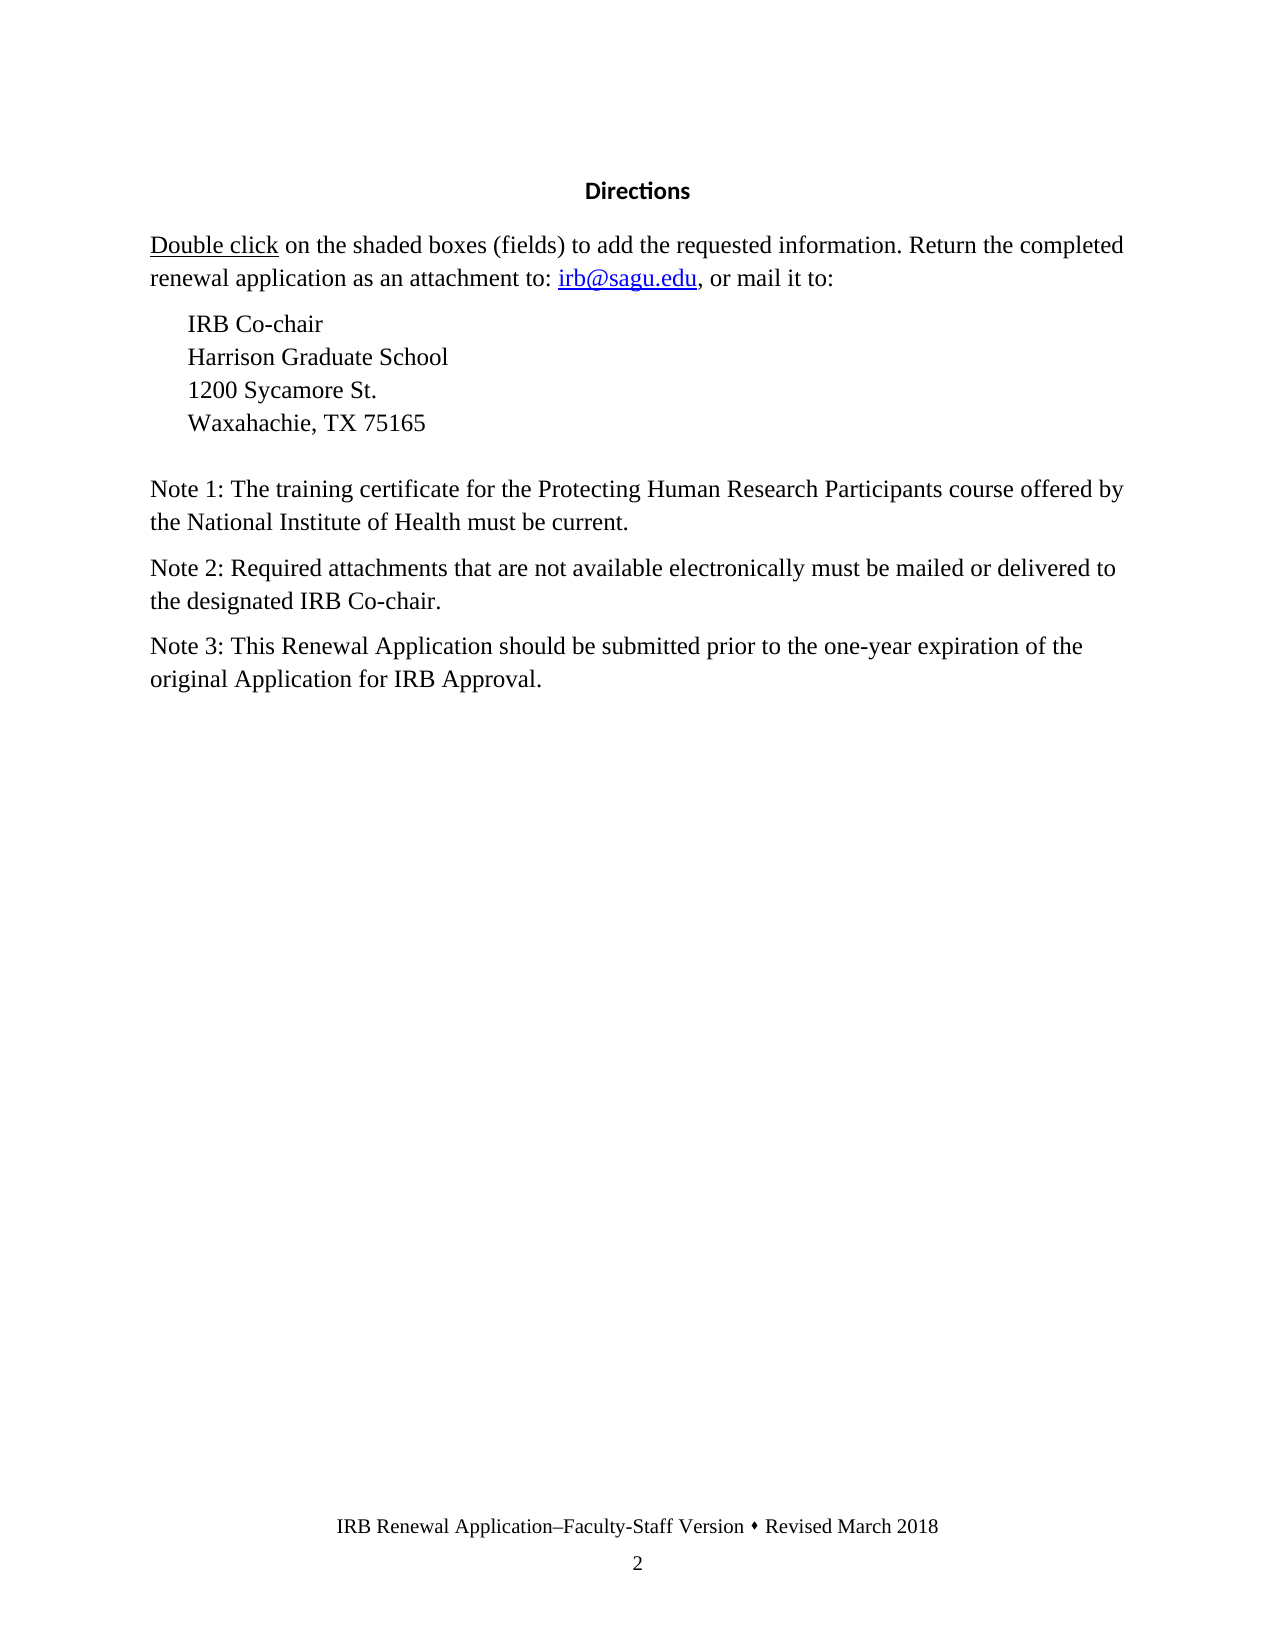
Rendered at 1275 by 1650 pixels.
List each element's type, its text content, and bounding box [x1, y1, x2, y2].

text Waxahachie, TX 75165 [187, 408, 1125, 437]
text Harrison Graduate School [187, 342, 1125, 371]
text Note 2: Required attachments that are not available electronically must be mailed or delivered to the designated IRB Co-chair. [150, 553, 1125, 614]
text 1200 Sycamore St. [187, 375, 1125, 404]
text Double click on the shaded boxes (fields) to add the requested information. Return the completed renewal application as an attachment to: irb@sagu.edu, or mail it to: [150, 231, 1125, 292]
subtitle Directions [150, 175, 1125, 206]
text IRB Co-chair [187, 309, 1125, 338]
text Note 1: The training certificate for the Protecting Human Research Participants course offered by the National Institute of Health must be current. [150, 474, 1125, 536]
text Note 3: This Renewal Application should be submitted prior to the one-year expiration of the original Application for IRB Approval. [150, 631, 1125, 693]
